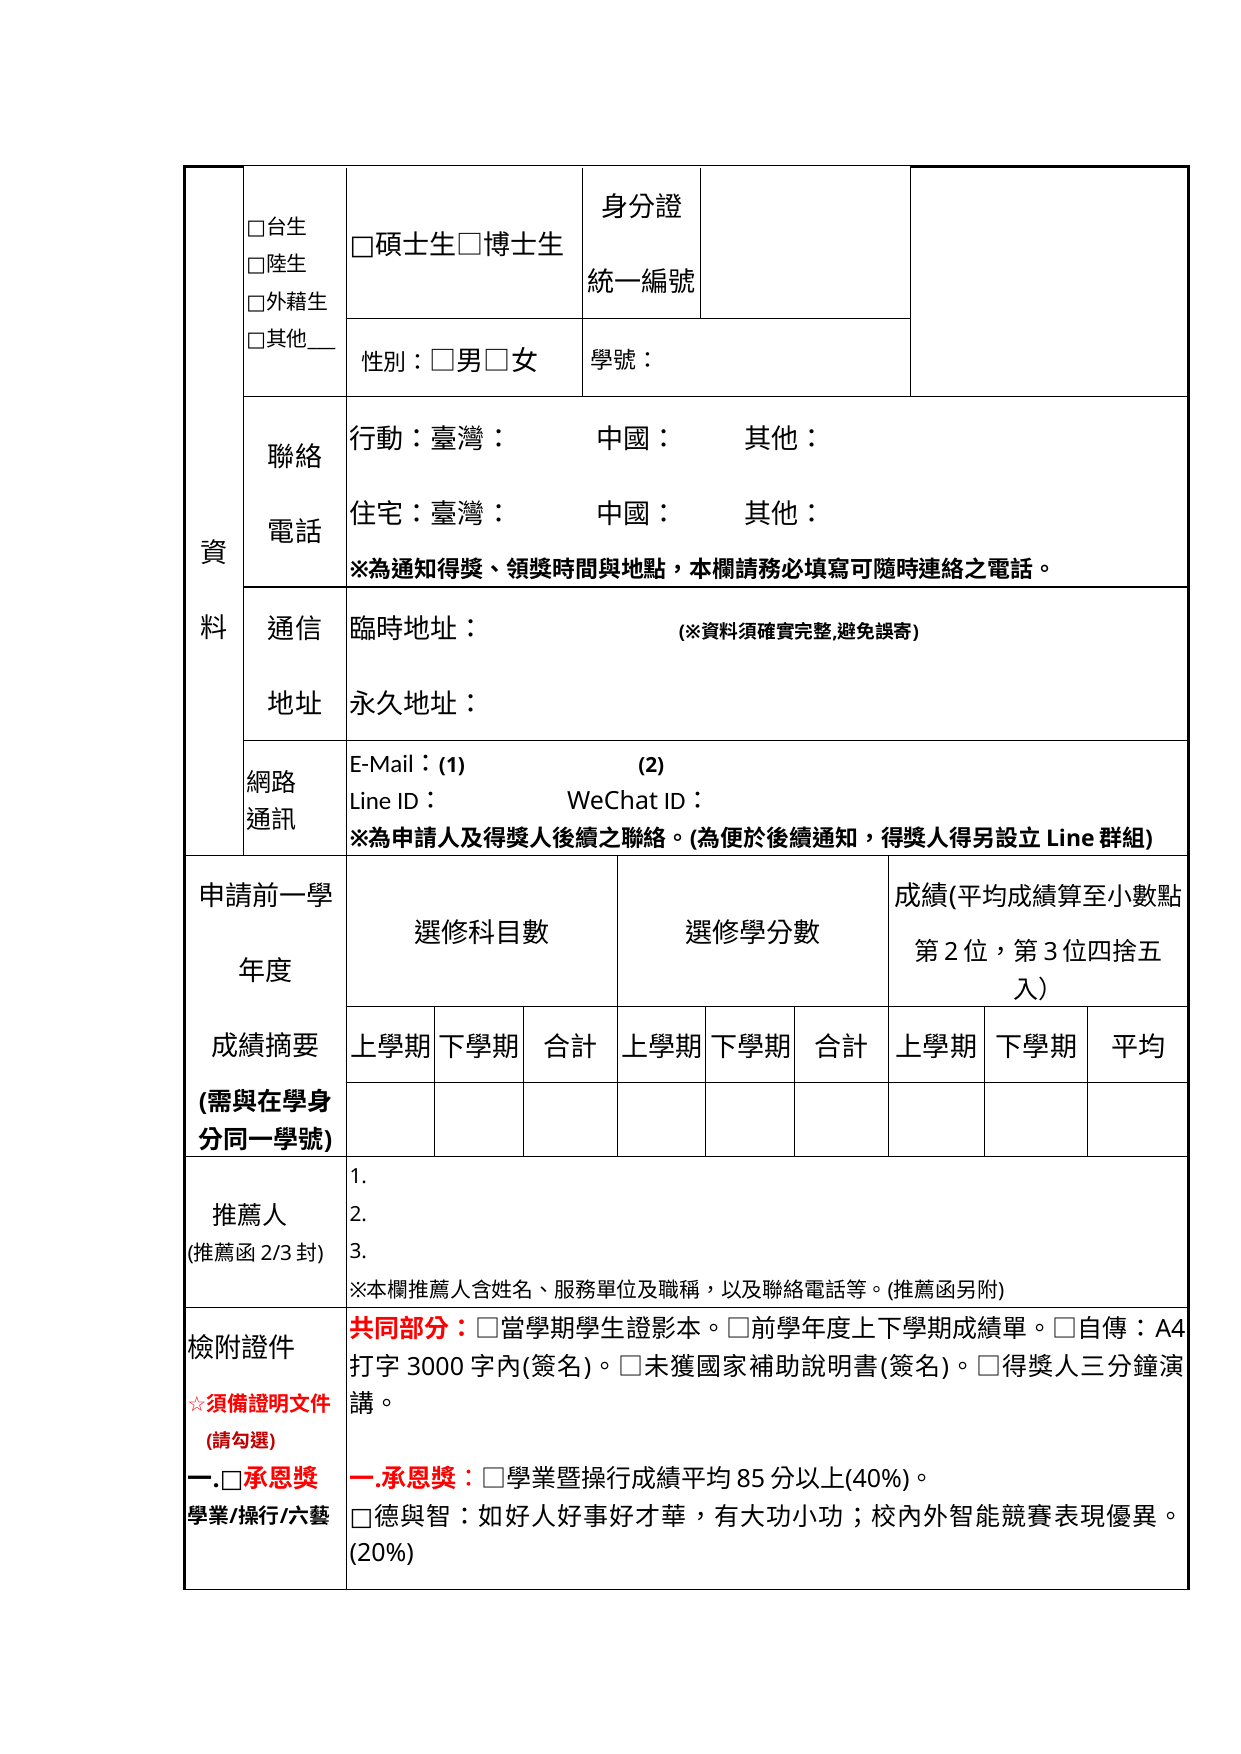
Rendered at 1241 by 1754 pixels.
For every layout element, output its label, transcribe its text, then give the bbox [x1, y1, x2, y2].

table_cell [795, 1083, 888, 1156]
table_cell 合計 [524, 1007, 617, 1082]
table_cell 身分證 統一編號 [583, 166, 701, 318]
table_cell 網路 通訊 [244, 741, 346, 855]
table_cell 平均 [1088, 1007, 1187, 1082]
table_cell 學號： [583, 319, 910, 396]
table_cell 通信 地址 [244, 588, 346, 739]
table_cell 選修科目數 [347, 856, 617, 1006]
table_cell [1088, 1083, 1187, 1156]
table_cell 臨時地址： (※資料須確實完整,避免誤寄) 永久地址： [347, 588, 1187, 739]
table_cell 申請前一學年度 成績摘要 (需與在學身分同一學號) [186, 856, 346, 1156]
table_cell [618, 1083, 705, 1156]
table_cell 推薦人 (推薦函2/3封) [186, 1157, 346, 1307]
table_cell [889, 1083, 984, 1156]
table_cell 行動：臺灣： 中國： 其他： 住宅：臺灣： 中國： 其他： ※為通知得獎、領獎時間與地點，本欄請務必填寫可隨時連絡之電話。 [347, 397, 1187, 586]
table_cell [706, 1083, 794, 1156]
table_cell 選修學分數 [618, 856, 888, 1006]
table_cell 上學期 [618, 1007, 705, 1082]
table_cell [524, 1083, 617, 1156]
table_cell 下學期 [706, 1007, 794, 1082]
table_cell 上學期 [347, 1007, 434, 1082]
table_cell 上學期 [889, 1007, 984, 1082]
table_cell 性別：□男□女 [347, 319, 582, 396]
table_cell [186, 1308, 346, 1588]
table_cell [244, 166, 346, 396]
table_cell 1. 2. 3. ※本欄推薦人含姓名、服務單位及職稱，以及聯絡電話等。(推薦函另附) [347, 1157, 1187, 1307]
table_cell 下學期 [985, 1007, 1087, 1082]
table_cell 聯絡 電話 [244, 397, 346, 586]
table_cell 合計 [795, 1007, 888, 1082]
table_cell 下學期 [435, 1007, 523, 1082]
table_cell [435, 1083, 523, 1156]
table_cell 成績(平均成績算至小數點第2位，第3位四捨五入） [889, 856, 1187, 1006]
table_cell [347, 1308, 1187, 1588]
table_cell □碩士生□博士生 [346, 166, 582, 318]
table_cell [347, 1083, 434, 1156]
table_cell [701, 166, 910, 318]
table_cell [985, 1083, 1087, 1156]
table_cell E-Mail：(1) (2) Line ID： WeChat ID： ※為申請人及得獎人後續之聯絡。(為便於後續通知，得獎人得另設立Line群組) [347, 741, 1187, 855]
